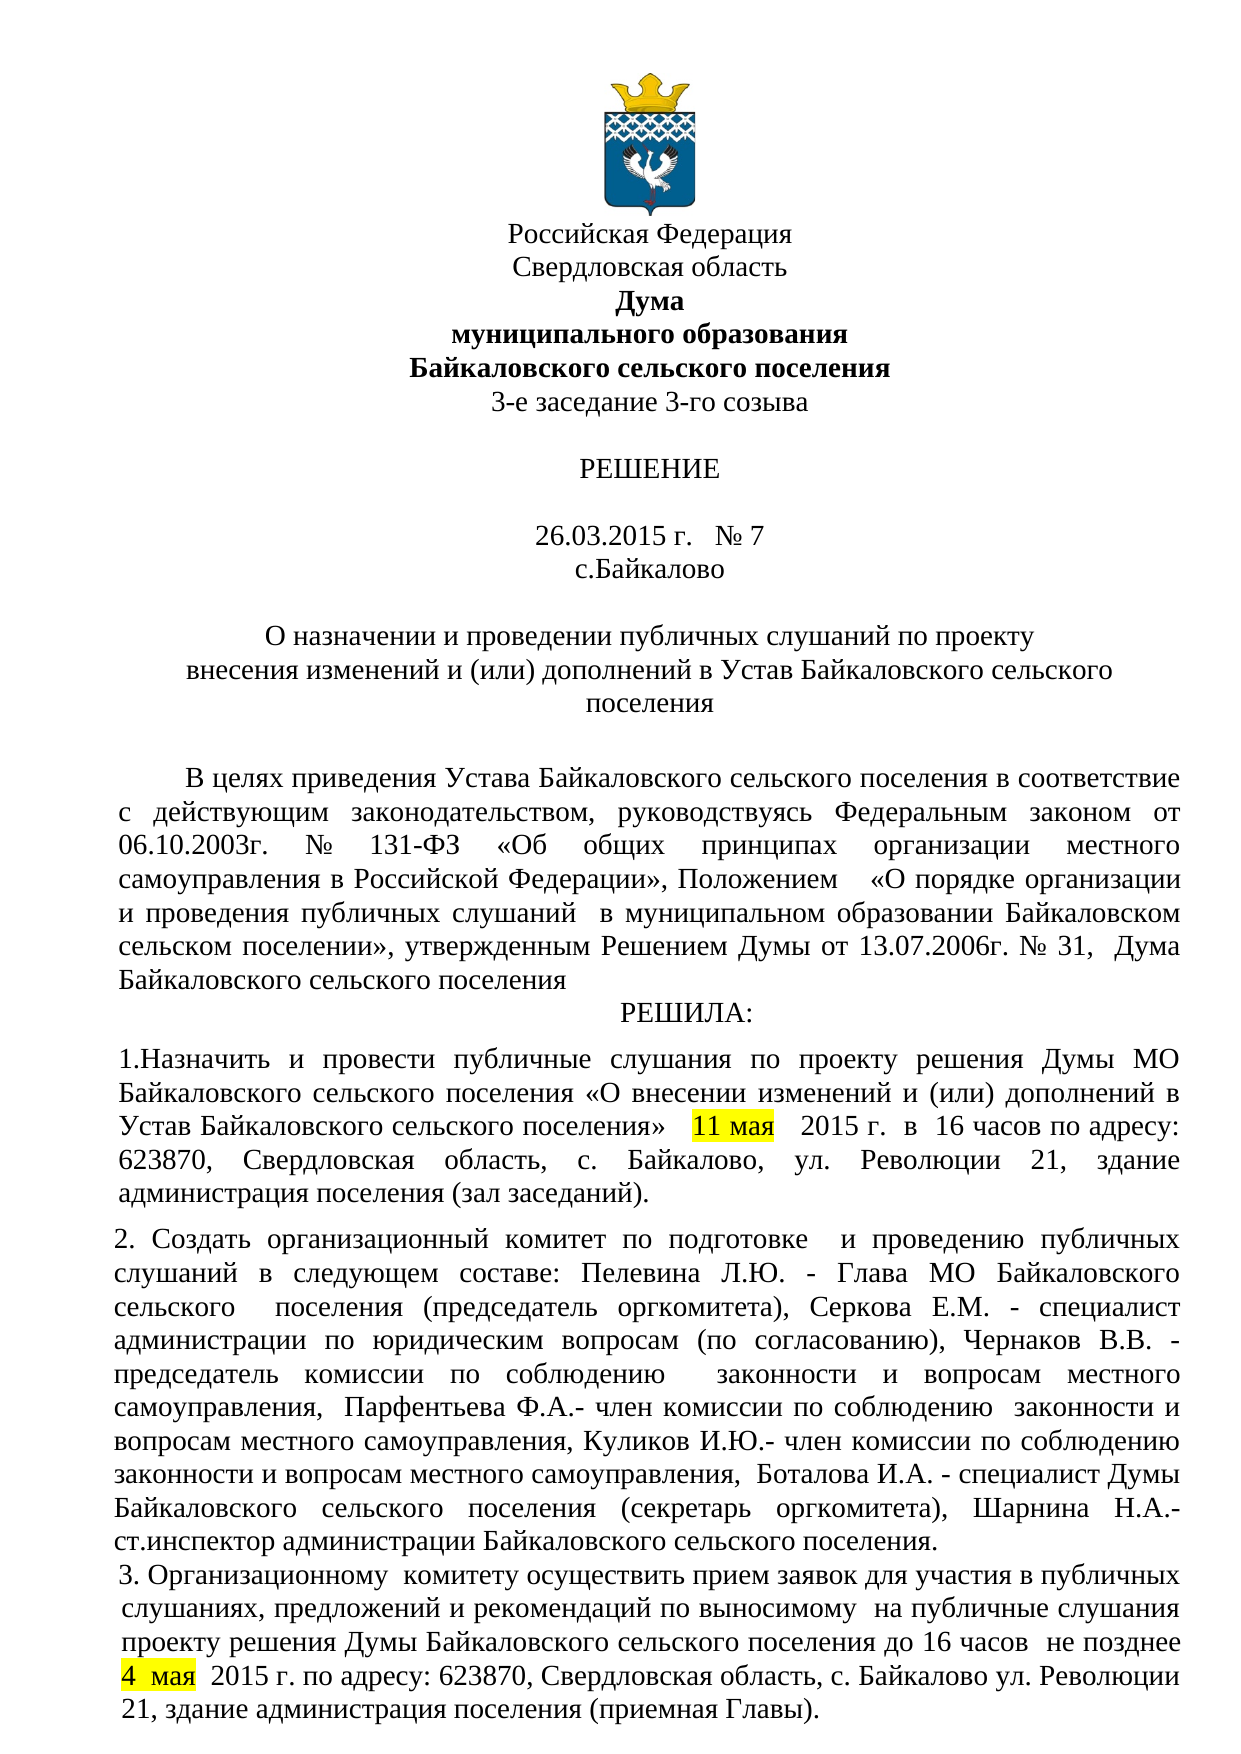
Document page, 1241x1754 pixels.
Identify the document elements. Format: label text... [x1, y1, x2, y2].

text Свердловская область [118, 249, 1181, 283]
picture [604, 73, 696, 216]
text 1.Назначить и провести публичные слушания по проекту решения Думы МО Байкаловского сельского поселения «О внесении изменений и (или) дополнений в Устав Байкаловского сельского поселения» 11 мая 2015 г. в 16 часов по адресу: 623870, Свердловская область, с. Байкалово, ул. Революции 21, здание администрация поселения (зал заседаний). [118, 1041, 1181, 1209]
text Российская Федерация [118, 216, 1181, 249]
text 3. Организационному комитету осуществить прием заявок для участия в публичных слушаниях, предложений и рекомендаций по выносимому на публичные слушания проекту решения Думы Байкаловского сельского поселения до 16 часов не позднее 4 мая 2015 г. по адресу: 623870, Свердловская область, с. Байкалово ул. Революции 21, здание администрация поселения (приемная Главы). [118, 1557, 1181, 1725]
text РЕШИЛА: [118, 995, 1181, 1029]
text РЕШЕНИЕ [118, 451, 1181, 484]
text муниципального образования [118, 317, 1181, 350]
text внесения изменений и (или) дополнений в Устав Байкаловского сельского поселения [118, 652, 1181, 719]
text 26.03.2015 г. № 7 [118, 518, 1181, 551]
text О назначении и проведении публичных слушаний по проекту [118, 618, 1181, 652]
text с.Байкалово [118, 551, 1181, 585]
text 3-е заседание 3-го созыва [118, 384, 1181, 417]
title В целях приведения Устава Байкаловского сельского поселения в соответствие с действующим законодательством, руководствуясь Федеральным законом от 06.10.2003г. № 131-ФЗ «Об общих принципах организации местного самоуправления в Российской Федерации», Положением «О порядке организации и проведения публичных слушаний в муниципальном образовании Байкаловском сельском поселении», утвержденным Решением Думы от 13.07.2006г. № 31, Дума Байкаловского сельского поселения [118, 760, 1181, 995]
text Дума [118, 283, 1181, 317]
text 2. Создать организационный комитет по подготовке и проведению публичных слушаний в следующем составе: Пелевина Л.Ю. - Глава МО Байкаловского сельского поселения (председатель оргкомитета), Серкова Е.М. - специалист администрации по юридическим вопросам (по согласованию), Чернаков В.В. - председатель комиссии по соблюдению законности и вопросам местного самоуправления, Парфентьева Ф.А.- член комиссии по соблюдению законности и вопросам местного самоуправления, Куликов И.Ю.- член комиссии по соблюдению законности и вопросам местного самоуправления, Боталова И.А. - специалист Думы Байкаловского сельского поселения (секретарь оргкомитета), Шарнина Н.А.- ст.инспектор администрации Байкаловского сельского поселения. [113, 1222, 1181, 1557]
text Байкаловского сельского поселения [118, 350, 1181, 384]
